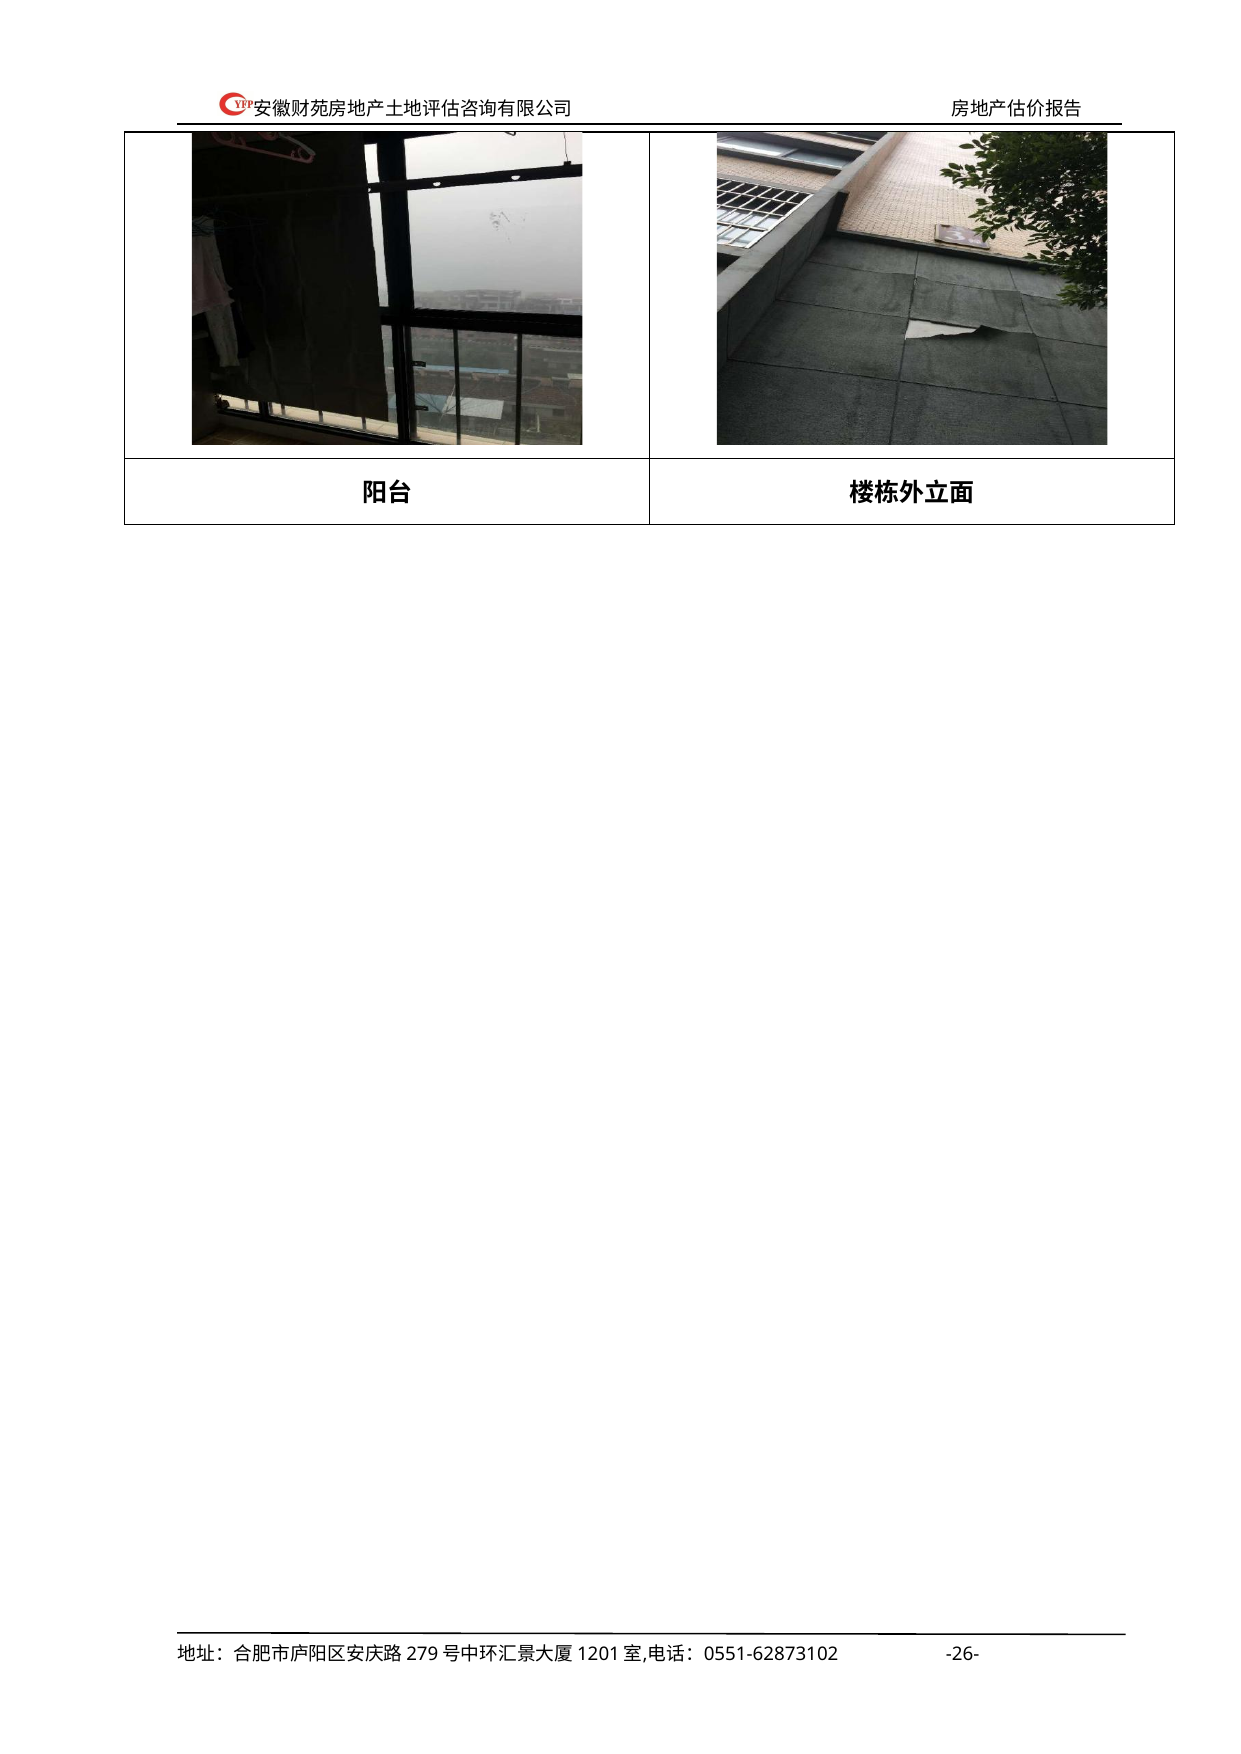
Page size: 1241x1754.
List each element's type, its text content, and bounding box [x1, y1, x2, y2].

picture [191, 132, 583, 445]
table_cell [125, 133, 649, 457]
table_cell [650, 133, 1174, 457]
picture [716, 132, 1108, 445]
table_cell 楼栋外立面 [650, 459, 1174, 523]
picture [217, 91, 254, 116]
table_cell 阳台 [125, 459, 649, 523]
